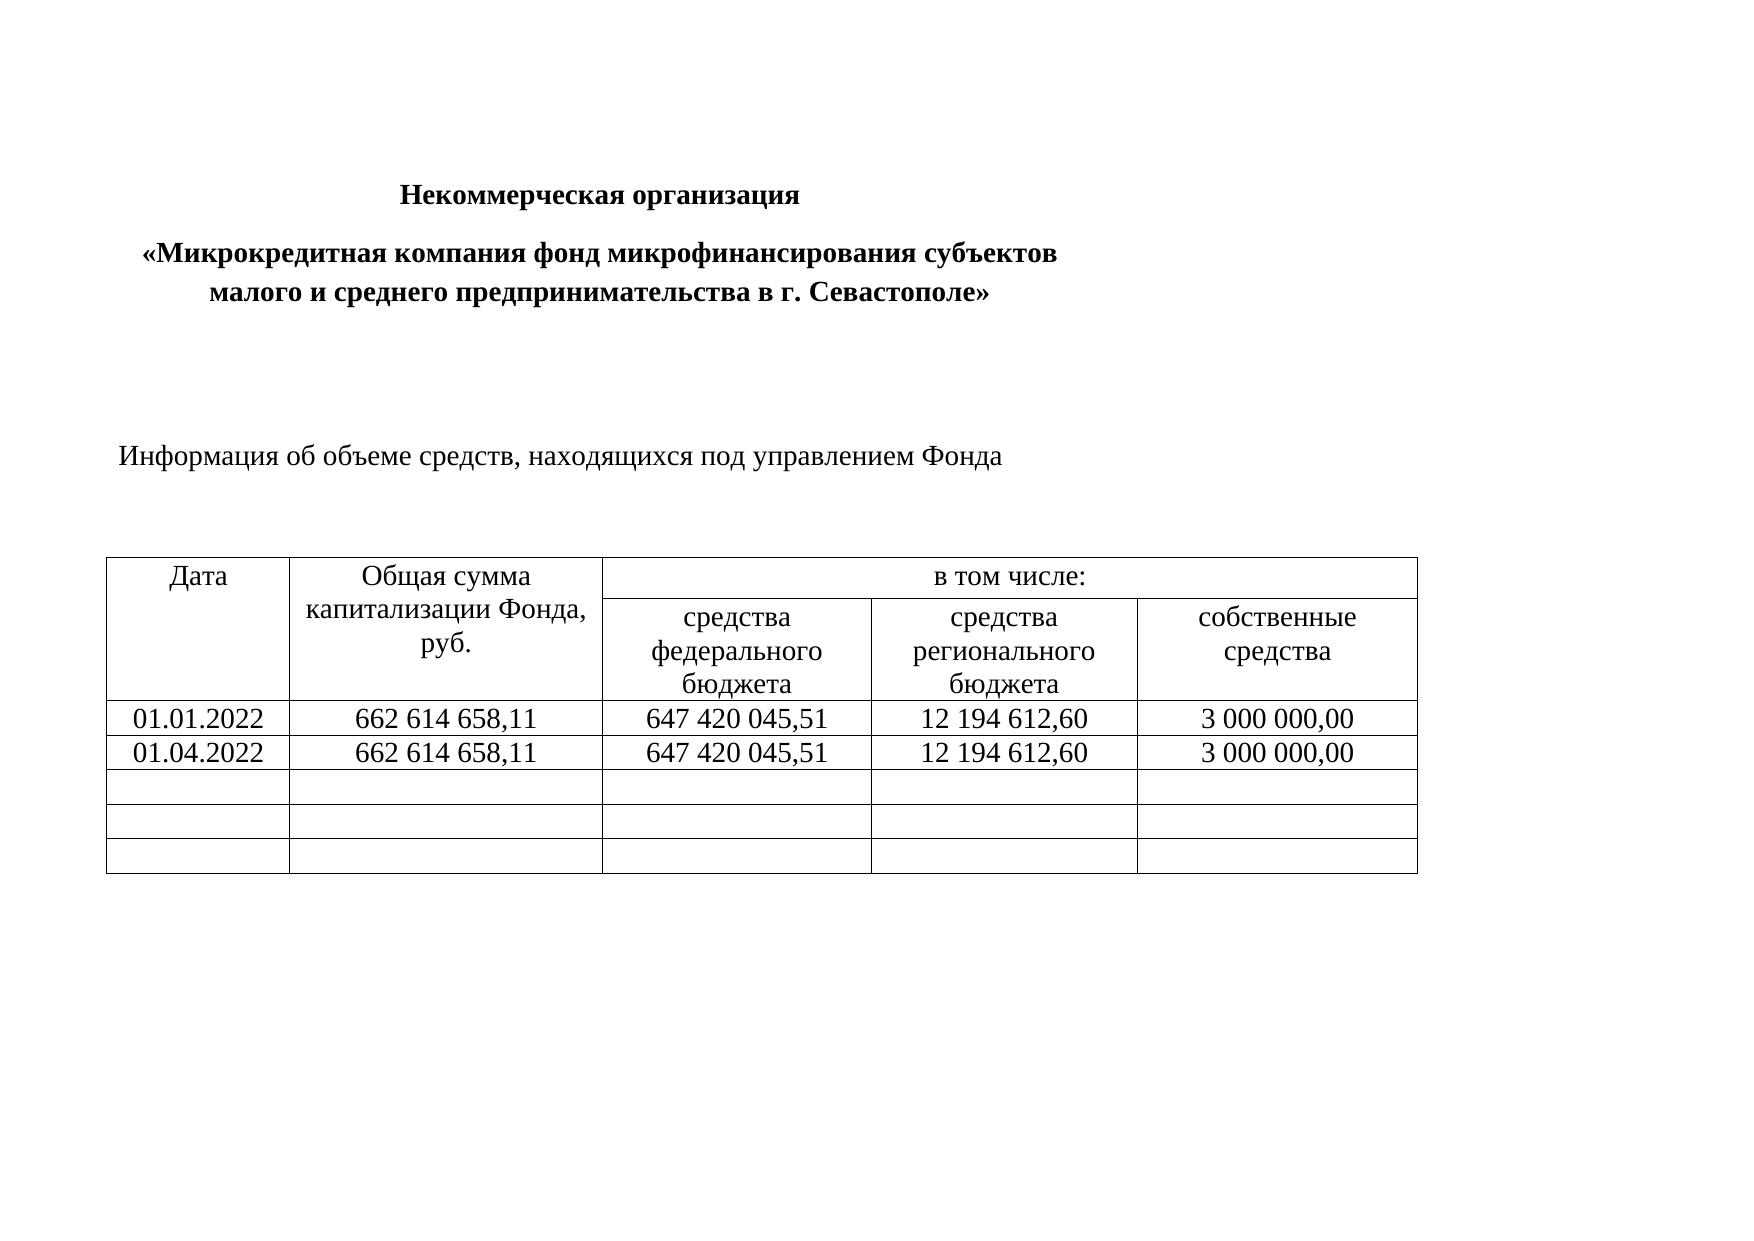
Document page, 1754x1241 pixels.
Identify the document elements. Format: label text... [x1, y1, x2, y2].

table_cell 647 420 045,51 [603, 736, 871, 769]
text Информация об объеме средств, находящихся под управлением Фонда [118, 438, 1636, 472]
table_cell 12 194 612,60 [872, 736, 1137, 769]
table_cell 01.01.2022 [107, 701, 289, 734]
table_cell [1138, 770, 1417, 804]
table_cell [1138, 805, 1417, 838]
table_cell 12 194 612,60 [872, 701, 1137, 734]
table_cell [1138, 839, 1417, 873]
table_cell [603, 839, 871, 873]
table_cell 01.04.2022 [107, 736, 289, 769]
table_cell 3 000 000,00 [1138, 701, 1417, 734]
table_cell [290, 805, 602, 838]
table_cell [107, 805, 289, 838]
table_cell 662 614 658,11 [290, 701, 602, 734]
table_cell [872, 839, 1137, 873]
table_cell средства федерального бюджета [603, 599, 871, 700]
table_cell 662 614 658,11 [290, 736, 602, 769]
table_cell [107, 839, 289, 873]
table_header в том числе: [603, 558, 1417, 598]
table_cell [603, 770, 871, 804]
table_cell [107, 770, 289, 804]
table_cell средства регионального бюджета [872, 599, 1137, 700]
table_cell 647 420 045,51 [603, 701, 871, 734]
table_cell «Микрокредитная компания фонд микрофинансирования субъектов малого и среднего предпринимательства в г. Севастополе» [107, 235, 1093, 332]
table_cell собственные средства [1138, 599, 1417, 700]
table_cell [290, 839, 602, 873]
table_cell 3 000 000,00 [1138, 736, 1417, 769]
table_header Общая сумма капитализации Фонда, руб. [290, 558, 602, 700]
table_cell [872, 805, 1137, 838]
table_header Дата [107, 558, 289, 700]
table_cell [290, 770, 602, 804]
table_header Некоммерческая организация [107, 177, 1093, 235]
table_cell [872, 770, 1137, 804]
table_cell [603, 805, 871, 838]
